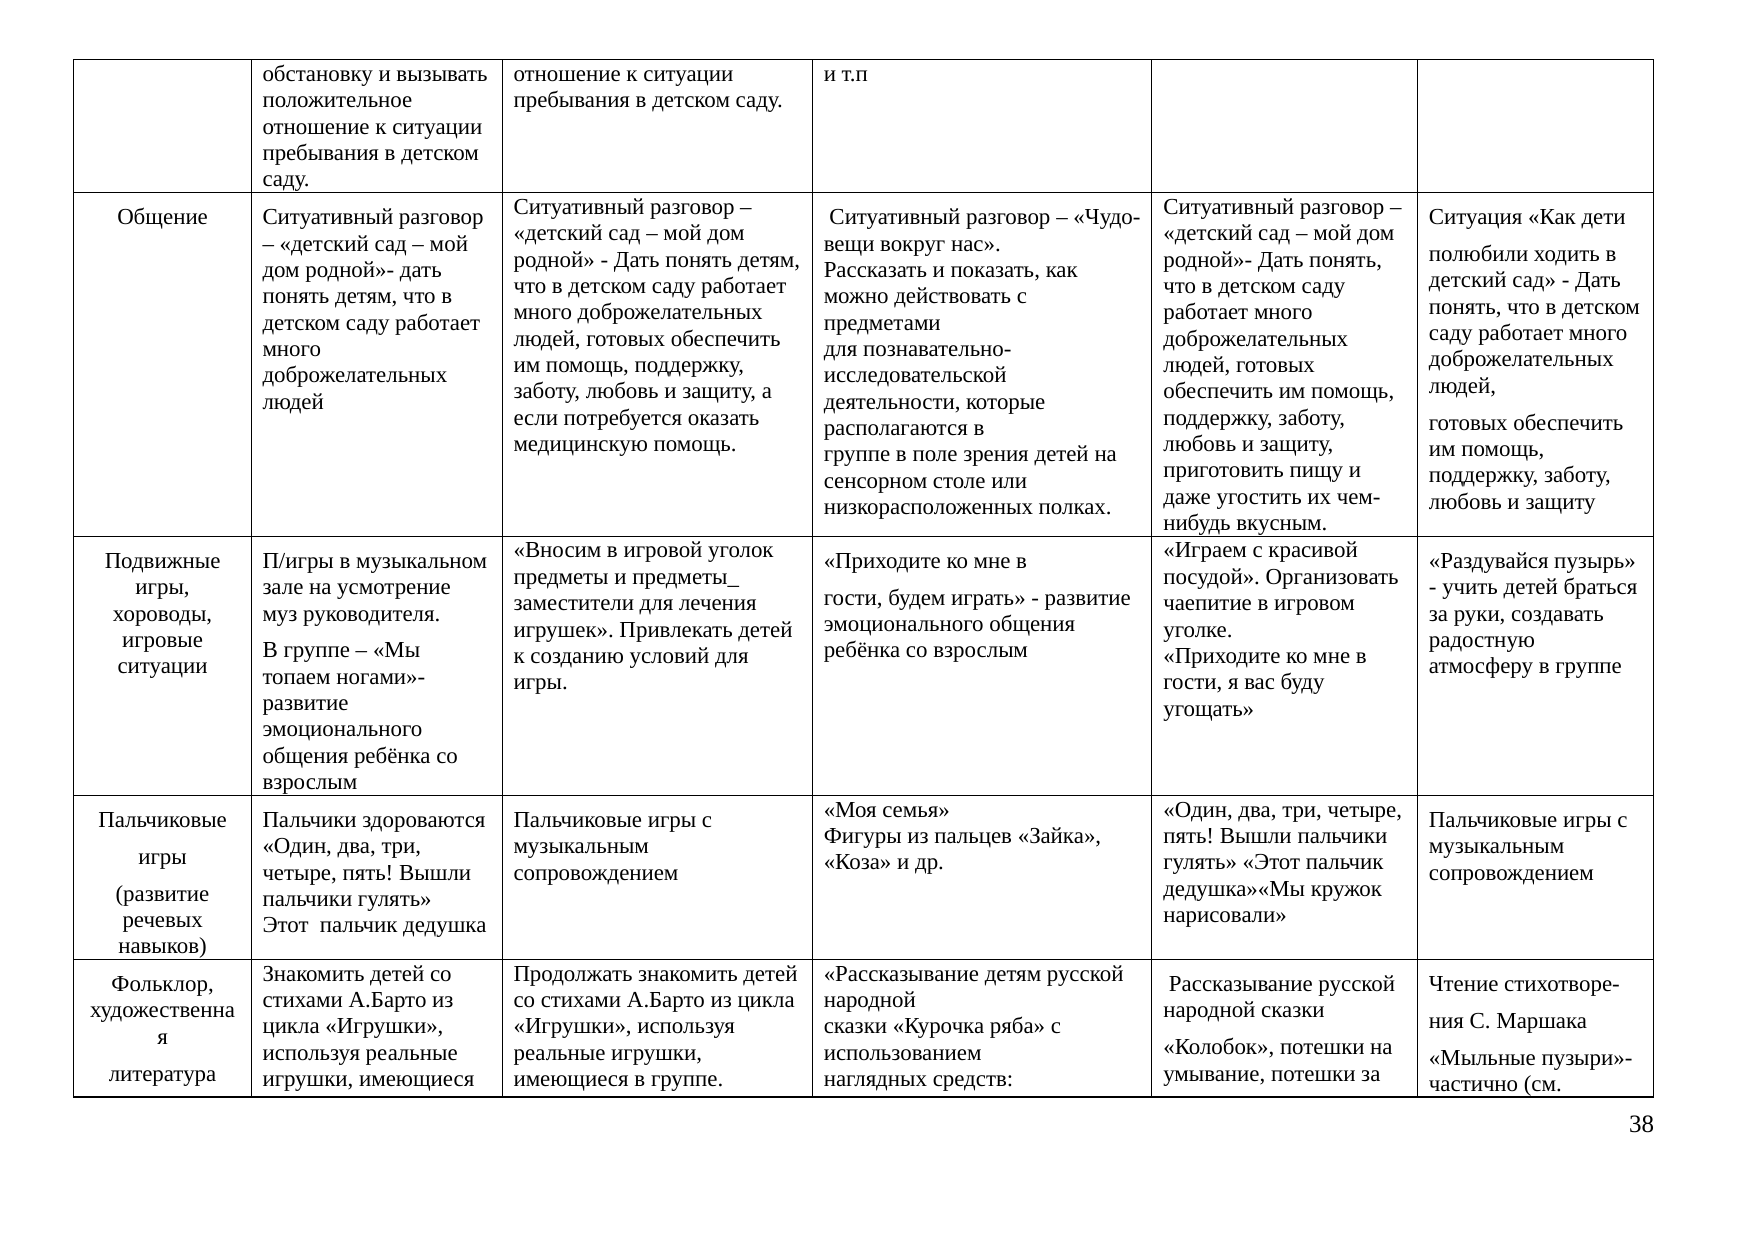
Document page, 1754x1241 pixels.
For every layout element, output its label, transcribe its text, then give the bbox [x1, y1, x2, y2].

table_cell П/игры в музыкальном зале на усмотрение муз руководителя. В группе – «Мы топаем ногами»- развитие эмоционального общения ребёнка со взрослым [252, 537, 502, 794]
table_cell Ситуативный разговор – «Чудо-вещи вокруг нас». Рассказать и показать, как можно действовать с предметами для познавательно-исследовательской деятельности, которые располагаются в группе в поле зрения детей на сенсорном столе или низкорасположенных полках. [813, 193, 1151, 536]
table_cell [1418, 60, 1653, 192]
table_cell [74, 60, 251, 192]
table_cell «Играем с красивой посудой». Организовать чаепитие в игровом уголке. «Приходите ко мне в гости, я вас буду угощать» [1152, 537, 1417, 794]
table_cell «Вносим в игровой уголок предметы и предметы_ заместители для лечения игрушек». Привлекать детей к созданию условий для игры. [503, 537, 812, 794]
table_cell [503, 960, 812, 1096]
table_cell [813, 60, 1151, 192]
table_cell «Раздувайся пузырь» - учить детей браться за руки, создавать радостную атмосферу в группе [1418, 537, 1653, 794]
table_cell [813, 960, 1151, 1096]
table_cell Общение [74, 193, 251, 536]
table_cell Ситуативный разговор – «детский сад – мой дом родной»- Дать понять, что в детском саду работает много доброжелательных людей, готовых обеспечить им помощь, поддержку, заботу, любовь и защиту, приготовить пищу и даже угостить их чем-нибудь вкусным. [1152, 193, 1417, 536]
table_cell «Один, два, три, четыре, пять! Вышли пальчики гулять» «Этот пальчик дедушка»«Мы кружок нарисовали» [1152, 796, 1417, 959]
table_cell Ситуация «Как дети полюбили ходить в детский сад» - Дать понять, что в детском саду работает много доброжелательных людей, готовых обеспечить им помощь, поддержку, заботу, любовь и защиту [1418, 193, 1653, 536]
table_cell Пальчиковые игры с музыкальным сопровождением [503, 796, 812, 959]
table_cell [1152, 960, 1417, 1096]
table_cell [252, 960, 502, 1096]
table_cell Пальчиковые игры с музыкальным сопровождением [1418, 796, 1653, 959]
table_cell Ситуативный разговор – «детский сад – мой дом родной» - Дать понять детям, что в детском саду работает много доброжелательных людей, готовых обеспечить им помощь, поддержку, заботу, любовь и защиту, а если потребуется оказать медицинскую помощь. [503, 193, 812, 536]
table_cell Пальчиковые игры (развитие речевых навыков) [74, 796, 251, 959]
table_cell «Моя семья» Фигуры из пальцев «Зайка», «Коза» и др. [813, 796, 1151, 959]
table_cell Подвижные игры, хороводы, игровые ситуации [74, 537, 251, 794]
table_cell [1152, 60, 1417, 192]
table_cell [503, 60, 812, 192]
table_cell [74, 960, 251, 1096]
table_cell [1418, 960, 1653, 1096]
table_cell Ситуативный разговор – «детский сад – мой дом родной»- дать понять детям, что в детском саду работает много доброжелательных людей [252, 193, 502, 536]
table_cell Пальчики здороваются «Один, два, три, четыре, пять! Вышли пальчики гулять» Этот пальчик дедушка [252, 796, 502, 959]
table_cell «Приходите ко мне в гости, будем играть» - развитие эмоционального общения ребёнка со взрослым [813, 537, 1151, 794]
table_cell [252, 60, 502, 192]
